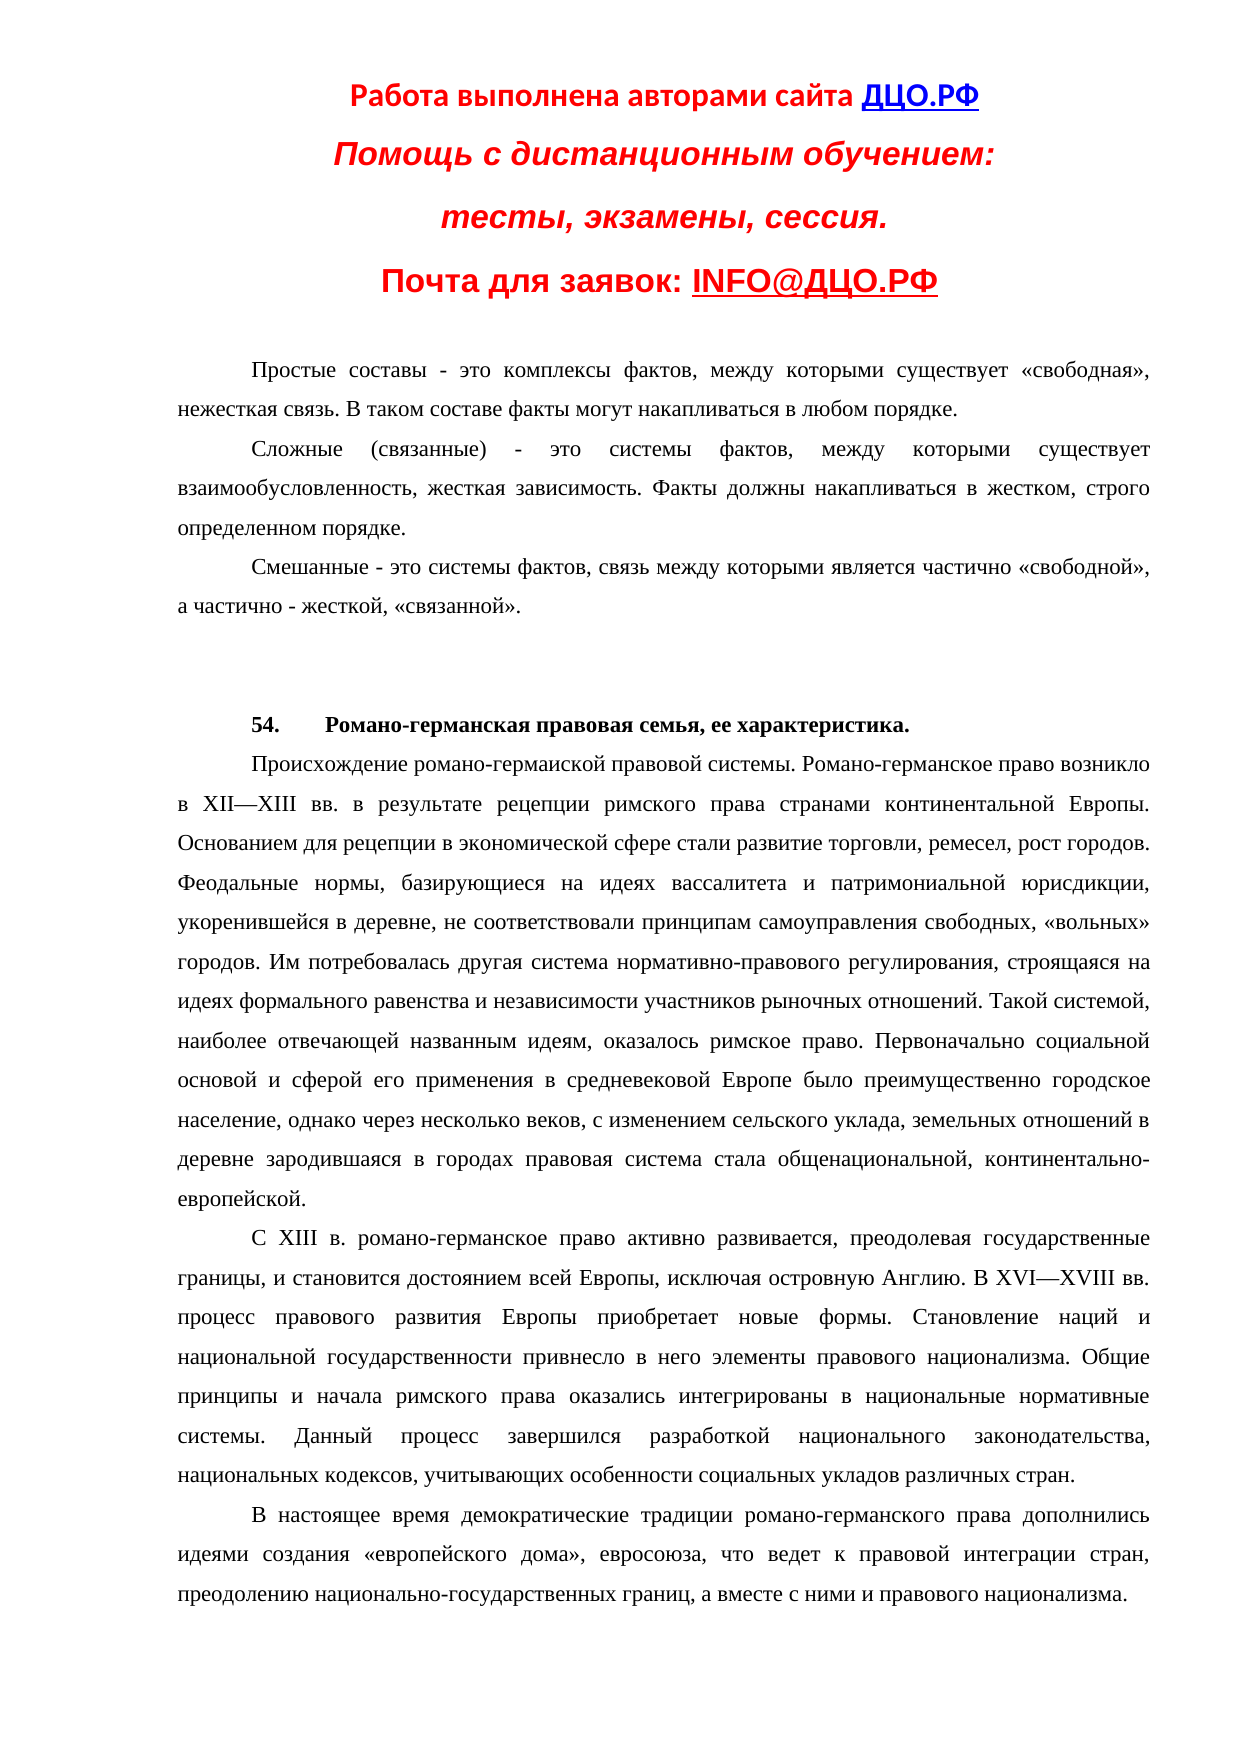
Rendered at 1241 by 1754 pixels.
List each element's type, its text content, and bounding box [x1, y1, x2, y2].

text В настоящее время демократические традиции романо-германского права дополнились идеями создания «европейского дома», евросоюза, что ведет к правовой интеграции стран, преодолению национально-государственных границ, а вместе с ними и правового национализма. [177, 1501, 1152, 1606]
text Простые составы - это комплексы фактов, между которыми существует «свободная», нежесткая связь. В таком составе факты могут накапливаться в любом порядке. [177, 356, 1152, 422]
list Романо-германская правовая семья, ее характеристика. [177, 711, 1152, 737]
text Смешанные - это системы фактов, связь между которыми является частично «свободной», а частично - жесткой, «связанной». [177, 553, 1152, 619]
text Происхождение романо-гермаиской правовой системы. Романо-германское право возникло в XII—XIII вв. в результате рецепции римского права странами континентальной Европы. Основанием для рецепции в экономической сфере стали развитие торговли, ремесел, рост городов. Феодальные нормы, базирующиеся на идеях вассалитета и патримониальной юрисдикции, укоренившейся в деревне, не соответствовали принципам самоуправления свободных, «вольных» городов. Им потребовалась другая система нормативно-правового регулирования, строящаяся на идеях формального равенства и независимости участников рыночных отношений. Такой системой, наиболее отвечающей названным идеям, оказалось римское право. Первоначально социальной основой и сферой его применения в средневековой Европе было преимущественно городское население, однако через несколько веков, с изменением сельского уклада, земельных отношений в деревне зародившаяся в городах правовая система стала общенациональной, континентально-европейской. [177, 751, 1152, 1211]
text Сложные (связанные) - это системы фактов, между которыми существует взаимообусловленность, жесткая зависимость. Факты должны накапливаться в жестком, строго определенном порядке. [177, 435, 1152, 540]
text С XIII в. романо-германское право активно развивается, преодолевая государственные границы, и становится достоянием всей Европы, исключая островную Англию. В XVI—XVIII вв. процесс правового развития Европы приобретает новые формы. Становление наций и национальной государственности привнесло в него элементы правового национализма. Общие принципы и начала римского права оказались интегрированы в национальные нормативные системы. Данный процесс завершился разработкой национального законодательства, национальных кодексов, учитывающих особенности социальных укладов различных стран. [177, 1224, 1152, 1487]
